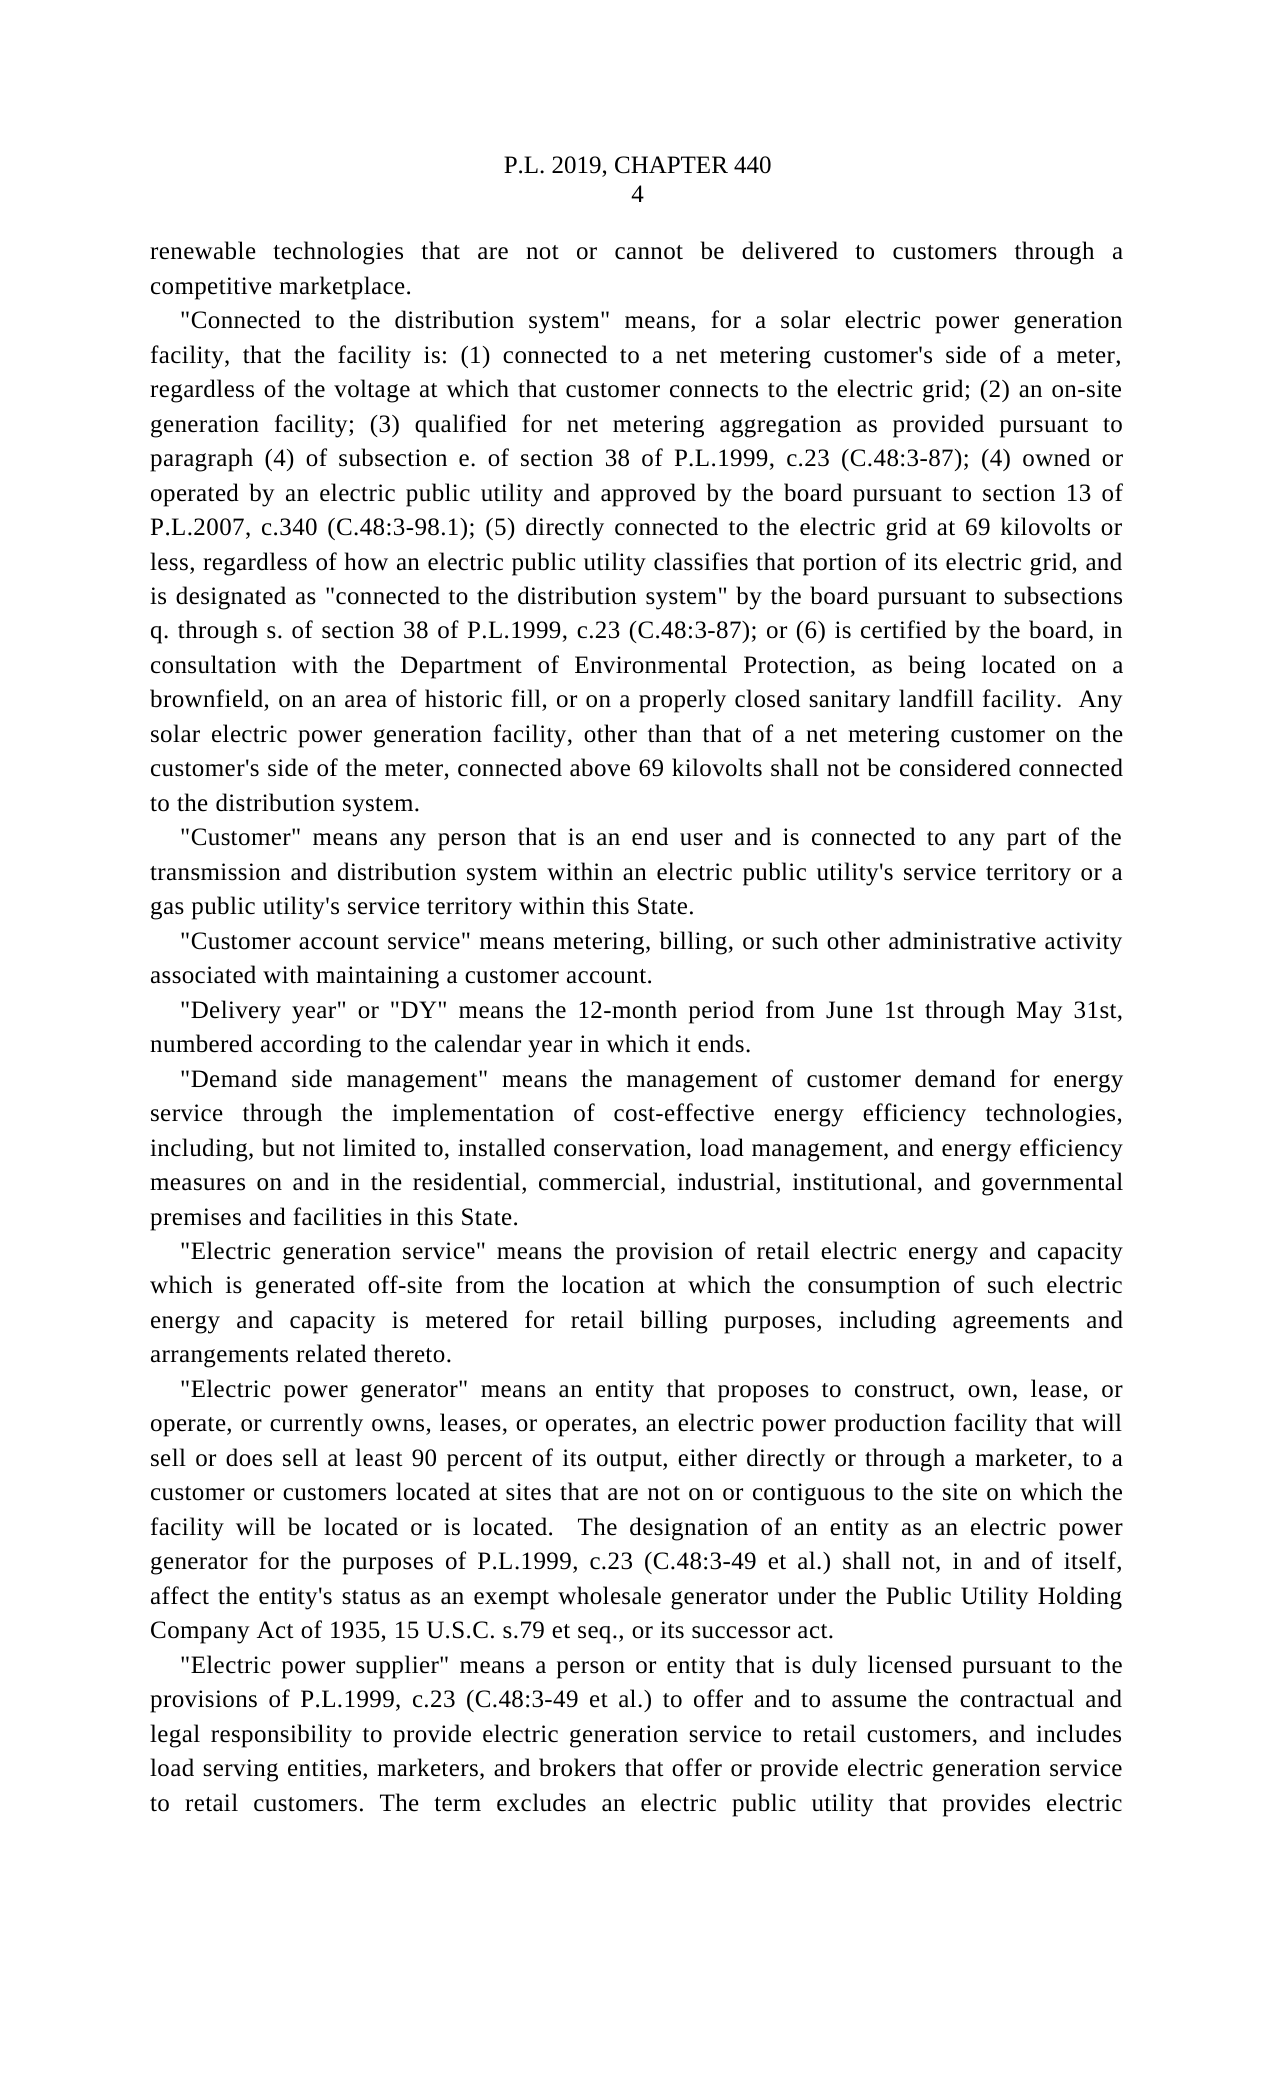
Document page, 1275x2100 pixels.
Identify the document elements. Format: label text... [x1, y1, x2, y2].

text "Delivery year" or "DY" means the 12-month period from June 1st through May 31st, numbered according to the calendar year in which it ends. [150, 995, 1125, 1058]
text "Demand side management" means the management of customer demand for energy service through the implementation of cost-effective energy efficiency technologies, including, but not limited to, installed conservation, load management, and energy efficiency measures on and in the residential, commercial, industrial, institutional, and governmental premises and facilities in this State. [150, 1064, 1125, 1230]
text "Connected to the distribution system" means, for a solar electric power generation facility, that the facility is: (1) connected to a net metering customer's side of a meter, regardless of the voltage at which that customer connects to the electric grid; (2) an on-site generation facility; (3) qualified for net metering aggregation as provided pursuant to paragraph (4) of subsection e. of section 38 of P.L.1999, c.23 (C.48:3-87); (4) owned or operated by an electric public utility and approved by the board pursuant to section 13 of P.L.2007, c.340 (C.48:3-98.1); (5) directly connected to the electric grid at 69 kilovolts or less, regardless of how an electric public utility classifies that portion of its electric grid, and is designated as "connected to the distribution system" by the board pursuant to subsections q. through s. of section 38 of P.L.1999, c.23 (C.48:3-87); or (6) is certified by the board, in consultation with the Department of Environmental Protection, as being located on a brownfield, on an area of historic fill, or on a properly closed sanitary landfill facility. Any solar electric power generation facility, other than that of a net metering customer on the customer's side of the meter, connected above 69 kilovolts shall not be considered connected to the distribution system. [150, 305, 1125, 817]
text "Customer account service" means metering, billing, or such other administrative activity associated with maintaining a customer account. [150, 926, 1125, 989]
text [150, 1650, 1125, 1817]
text "Customer" means any person that is an end user and is connected to any part of the transmission and distribution system within an electric public utility's service territory or a gas public utility's service territory within this State. [150, 822, 1125, 920]
text "Electric power generator" means an entity that proposes to construct, own, lease, or operate, or currently owns, leases, or operates, an electric power production facility that will sell or does sell at least 90 percent of its output, either directly or through a marketer, to a customer or customers located at sites that are not on or contiguous to the site on which the facility will be located or is located. The designation of an entity as an electric power generator for the purposes of P.L.1999, c.23 (C.48:3-49 et al.) shall not, in and of itself, affect the entity's status as an exempt wholesale generator under the Public Utility Holding Company Act of 1935, 15 U.S.C. s.79 et seq., or its successor act. [150, 1374, 1125, 1644]
text "Electric generation service" means the provision of retail electric energy and capacity which is generated off-site from the location at which the consumption of such electric energy and capacity is metered for retail billing purposes, including agreements and arrangements related thereto. [150, 1236, 1125, 1368]
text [150, 236, 1125, 299]
